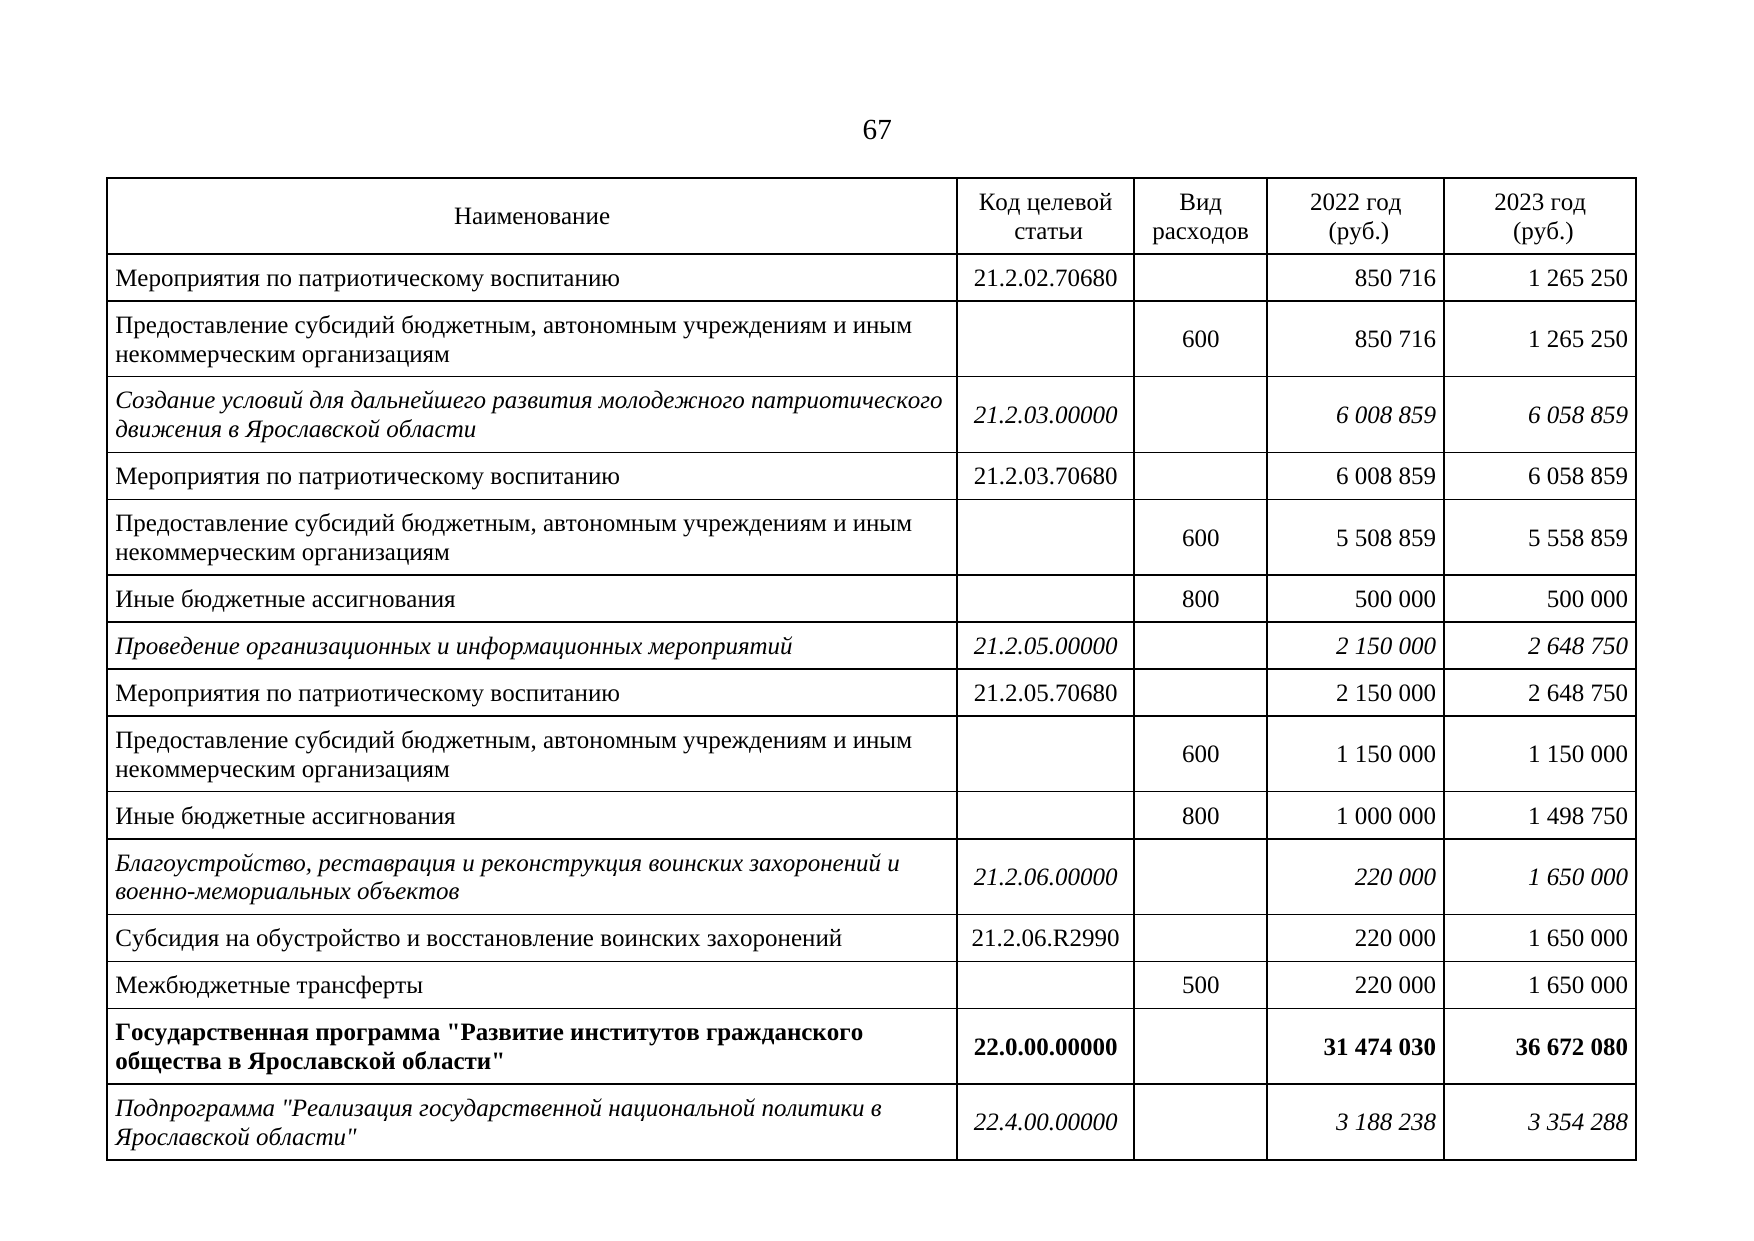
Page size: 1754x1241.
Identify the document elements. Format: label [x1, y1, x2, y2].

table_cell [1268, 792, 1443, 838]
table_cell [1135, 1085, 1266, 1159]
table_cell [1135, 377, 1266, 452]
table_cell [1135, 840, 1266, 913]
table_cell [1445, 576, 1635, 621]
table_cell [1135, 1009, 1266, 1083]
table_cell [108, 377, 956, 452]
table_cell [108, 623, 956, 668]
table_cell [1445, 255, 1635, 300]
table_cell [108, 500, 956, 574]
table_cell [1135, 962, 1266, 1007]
table_header [1135, 179, 1266, 253]
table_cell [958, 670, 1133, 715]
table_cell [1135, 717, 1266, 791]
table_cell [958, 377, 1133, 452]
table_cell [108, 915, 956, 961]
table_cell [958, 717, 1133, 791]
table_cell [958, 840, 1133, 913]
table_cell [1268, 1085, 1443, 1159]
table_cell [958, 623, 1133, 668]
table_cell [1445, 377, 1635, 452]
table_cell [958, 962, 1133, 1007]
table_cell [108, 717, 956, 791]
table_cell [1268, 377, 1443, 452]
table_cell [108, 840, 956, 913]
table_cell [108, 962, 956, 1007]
table_header [1268, 179, 1443, 253]
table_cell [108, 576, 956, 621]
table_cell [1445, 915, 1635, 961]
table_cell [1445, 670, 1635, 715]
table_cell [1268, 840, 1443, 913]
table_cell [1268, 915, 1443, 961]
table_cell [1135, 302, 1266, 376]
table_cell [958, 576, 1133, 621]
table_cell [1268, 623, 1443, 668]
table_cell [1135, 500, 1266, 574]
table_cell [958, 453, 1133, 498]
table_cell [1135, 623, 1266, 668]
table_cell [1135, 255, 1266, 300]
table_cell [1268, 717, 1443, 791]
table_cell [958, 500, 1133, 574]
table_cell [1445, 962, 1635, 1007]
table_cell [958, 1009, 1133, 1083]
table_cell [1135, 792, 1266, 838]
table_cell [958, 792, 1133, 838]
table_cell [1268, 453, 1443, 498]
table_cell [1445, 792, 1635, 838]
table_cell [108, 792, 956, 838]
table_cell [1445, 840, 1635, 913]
table_header [108, 179, 956, 253]
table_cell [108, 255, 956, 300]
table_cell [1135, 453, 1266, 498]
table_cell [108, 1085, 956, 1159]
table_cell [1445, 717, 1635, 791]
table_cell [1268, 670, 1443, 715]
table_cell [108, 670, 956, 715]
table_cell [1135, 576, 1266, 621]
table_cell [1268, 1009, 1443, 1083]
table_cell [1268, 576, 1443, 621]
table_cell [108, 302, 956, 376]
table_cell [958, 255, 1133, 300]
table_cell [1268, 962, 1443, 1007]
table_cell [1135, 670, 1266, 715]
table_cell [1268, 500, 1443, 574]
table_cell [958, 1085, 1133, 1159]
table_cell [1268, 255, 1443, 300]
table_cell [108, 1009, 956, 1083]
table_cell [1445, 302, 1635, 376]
table_header [1445, 179, 1635, 253]
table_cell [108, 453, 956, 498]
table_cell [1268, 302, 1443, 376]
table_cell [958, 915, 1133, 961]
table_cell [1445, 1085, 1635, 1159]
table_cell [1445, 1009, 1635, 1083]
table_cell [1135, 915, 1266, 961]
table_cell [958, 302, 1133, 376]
table_header [958, 179, 1133, 253]
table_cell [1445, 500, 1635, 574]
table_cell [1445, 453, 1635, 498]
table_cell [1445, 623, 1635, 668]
